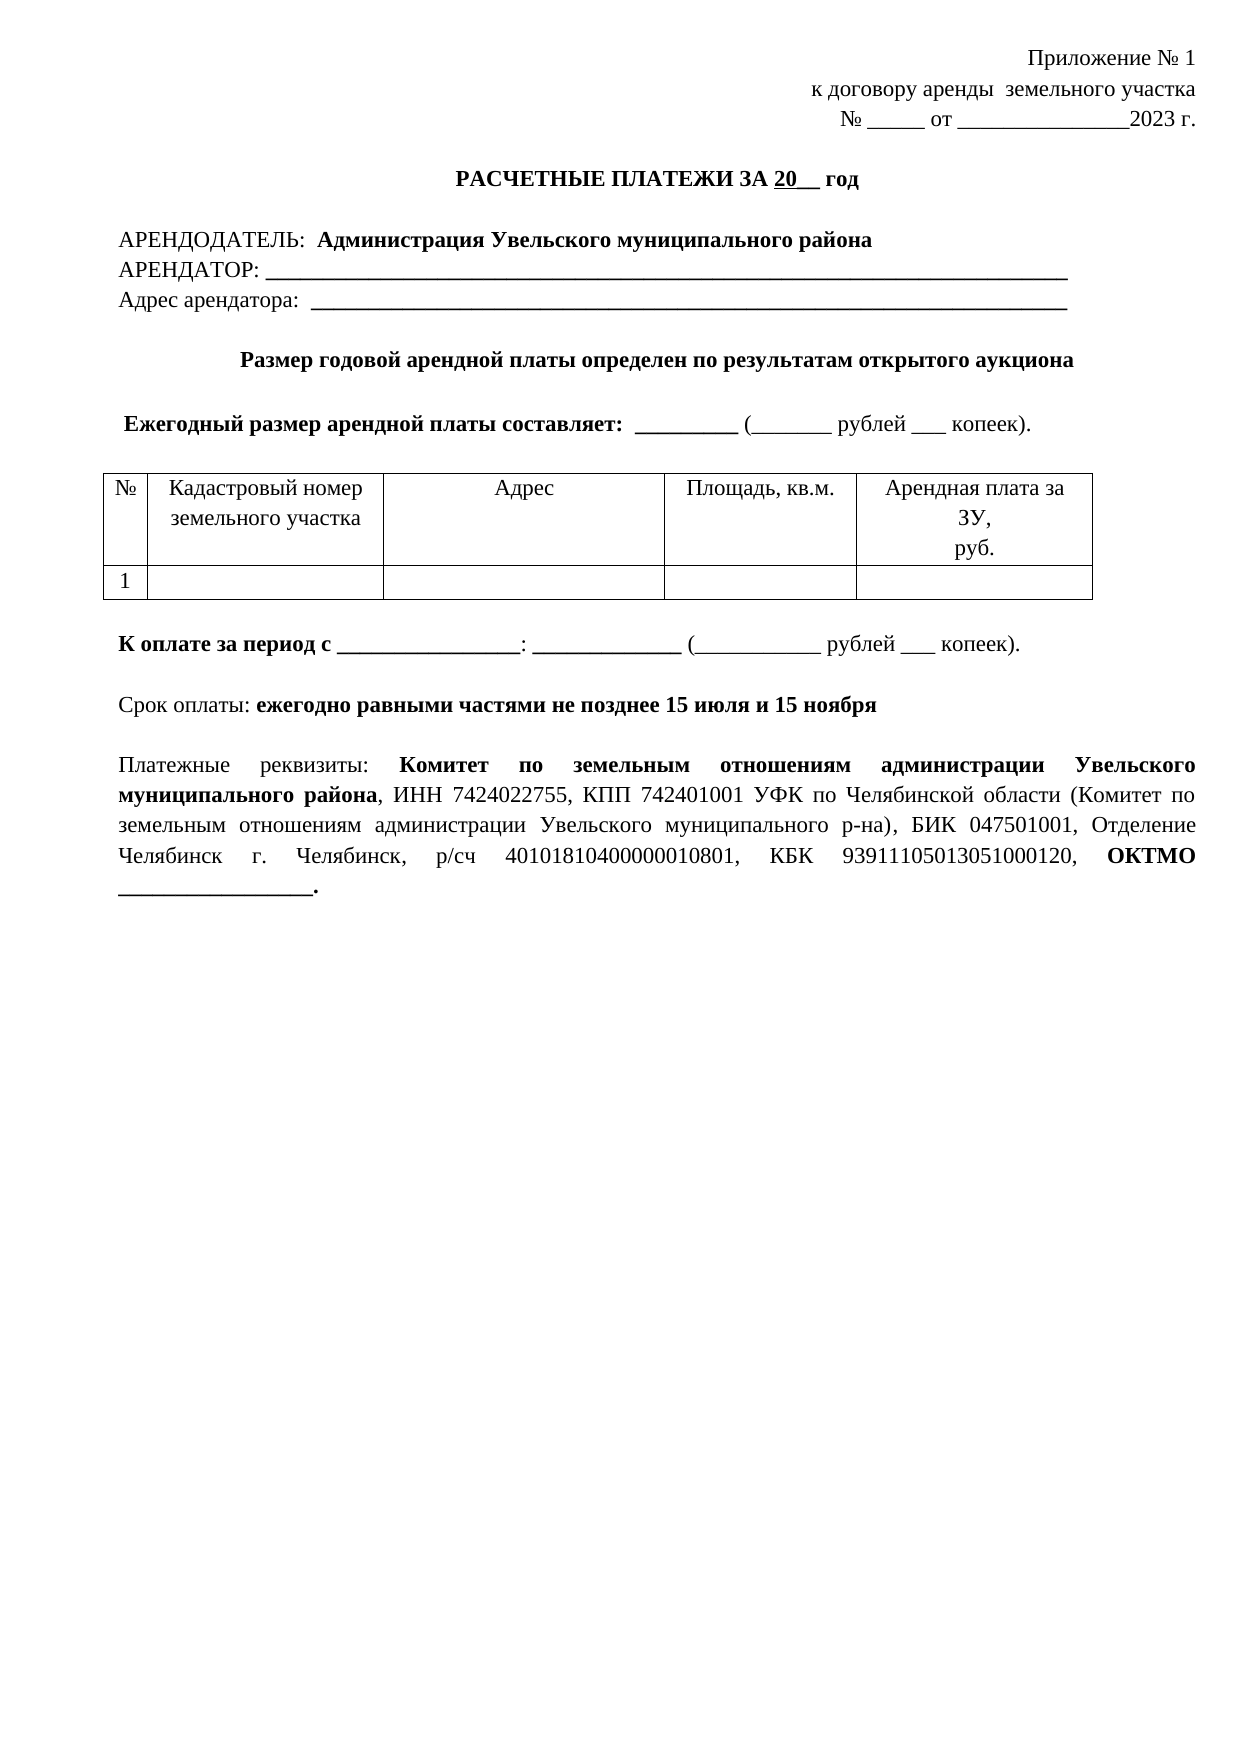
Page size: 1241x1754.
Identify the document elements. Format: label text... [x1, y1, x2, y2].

table_header Площадь, кв.м. [665, 474, 856, 565]
table_cell [384, 566, 664, 599]
text Размер годовой арендной платы определен по результатам открытого аукциона [118, 346, 1196, 373]
text Адрес арендатора: __________________________________________________________________ [118, 286, 1196, 312]
table_header Адрес [384, 474, 664, 565]
text К оплате за период с ________________: _____________ (___________ рублей ___ копеек). [118, 630, 1196, 657]
table_header Арендная плата за ЗУ, руб. [857, 474, 1092, 565]
text к договору аренды земельного участка [118, 74, 1196, 101]
text РАСЧЕТНЫЕ ПЛАТЕЖИ ЗА 20__ год [118, 165, 1196, 192]
table_cell 1 [104, 566, 147, 599]
text АРЕНДАТОР: ______________________________________________________________________ [118, 256, 1196, 282]
table_header № [104, 474, 147, 565]
text АРЕНДОДАТЕЛЬ: Администрация Увельского муниципального района [118, 226, 1196, 252]
text Приложение № 1 [118, 44, 1196, 71]
table_cell [665, 566, 856, 599]
table_header Кадастровый номер земельного участка [148, 474, 383, 565]
text Платежные реквизиты: Комитет по земельным отношениям администрации Увельского муниципального района, ИНН 7424022755, КПП 742401001 УФК по Челябинской области (Комитет по земельным отношениям администрации Увельского муниципального р-на), БИК 047501001, Отделение Челябинск г. Челябинск, р/сч 40101810400000010801, КБК 93911105013051000120, ОКТМО _________________. [118, 751, 1196, 898]
text № _____ от _______________2023 г. [118, 105, 1196, 131]
table_cell [857, 566, 1092, 599]
text Ежегодный размер арендной платы составляет: _________ (_______ рублей ___ копеек). [118, 410, 1196, 436]
text Срок оплаты: ежегодно равными частями не позднее 15 июля и 15 ноября [118, 691, 1196, 717]
table_cell [148, 566, 383, 599]
